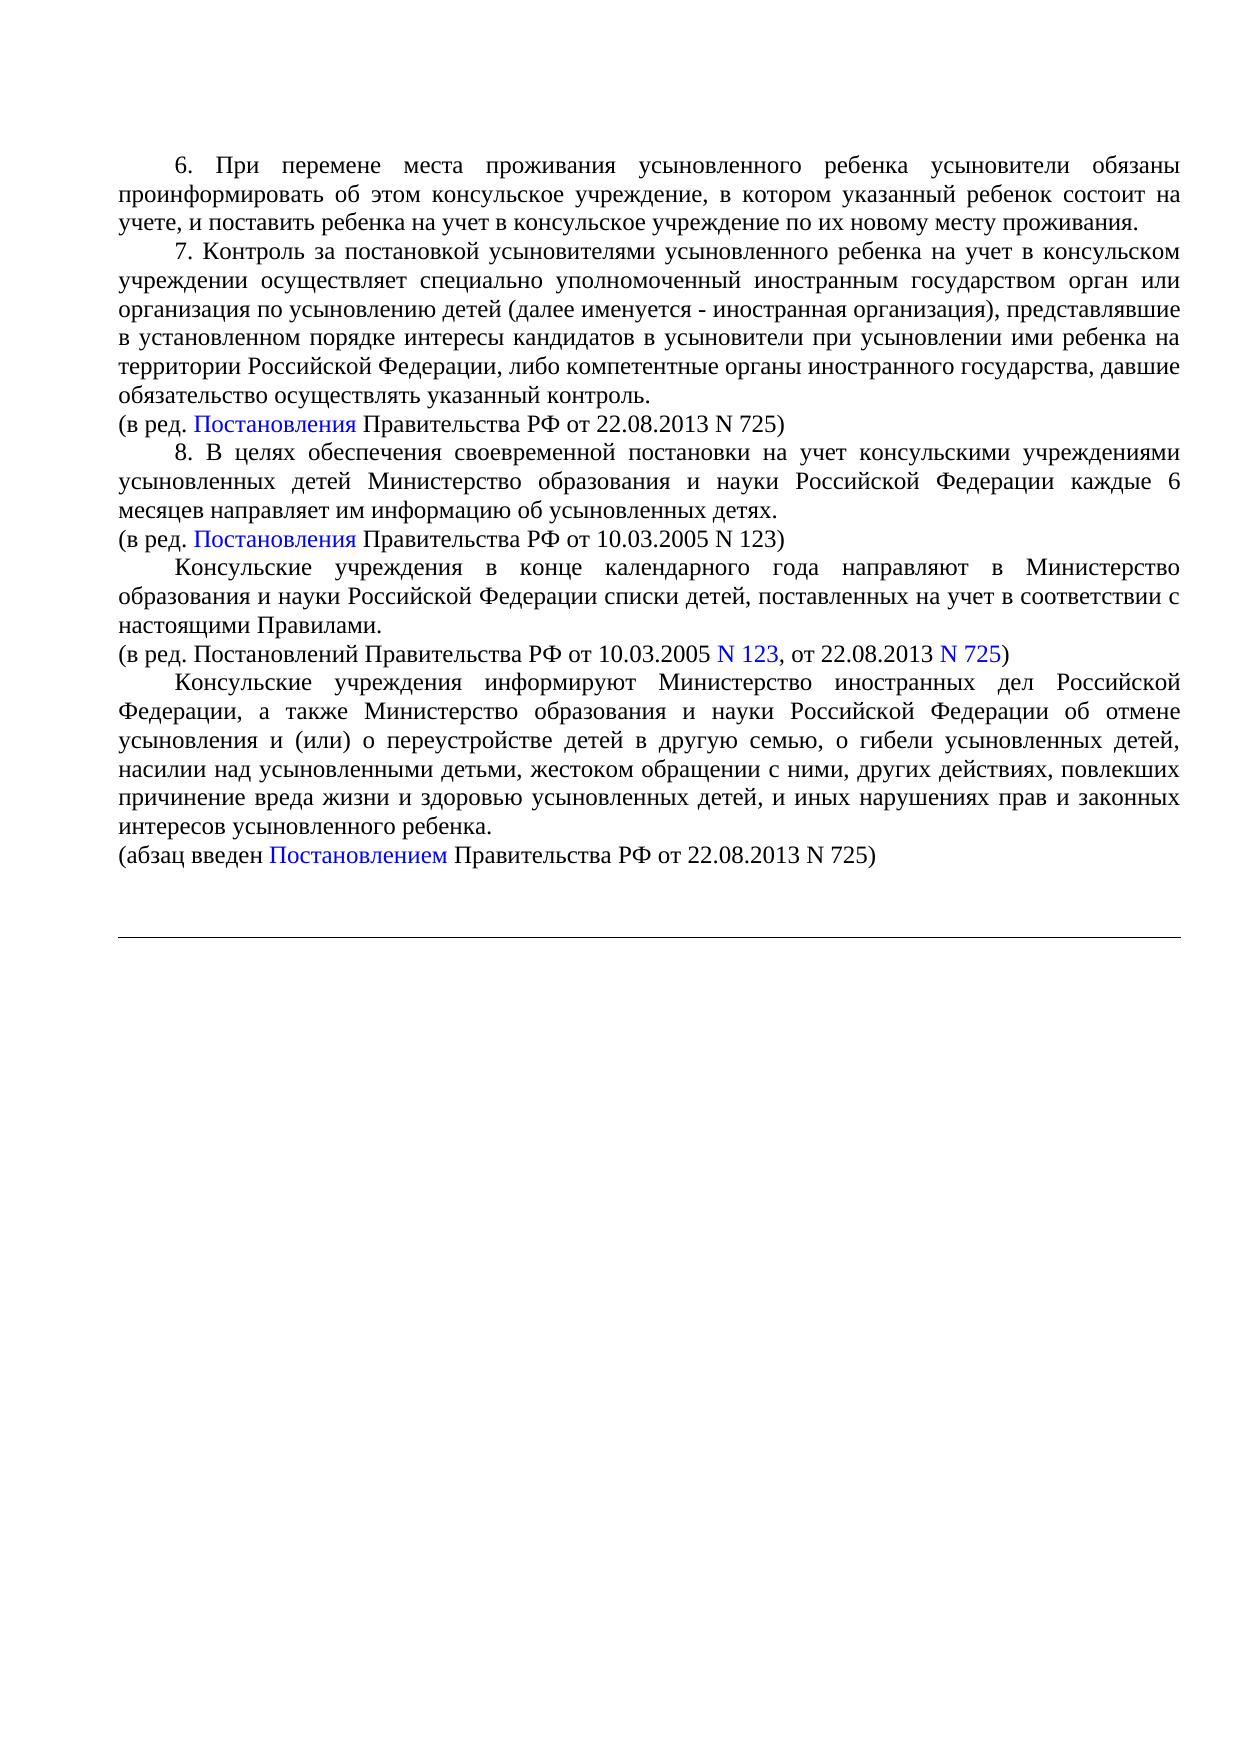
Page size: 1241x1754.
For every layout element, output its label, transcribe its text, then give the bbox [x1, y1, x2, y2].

text (в ред. Постановления Правительства РФ от 22.08.2013 N 725) [118, 409, 1181, 437]
text (абзац введен Постановлением Правительства РФ от 22.08.2013 N 725) [118, 840, 1181, 869]
text 8. В целях обеспечения своевременной постановки на учет консульскими учреждениями усыновленных детей Министерство образования и науки Российской Федерации каждые 6 месяцев направляет им информацию об усыновленных детях. [118, 437, 1181, 524]
text (в ред. Постановлений Правительства РФ от 10.03.2005 N 123, от 22.08.2013 N 725) [118, 639, 1181, 667]
text (в ред. Постановления Правительства РФ от 10.03.2005 N 123) [118, 524, 1181, 552]
text 6. При перемене места проживания усыновленного ребенка усыновители обязаны проинформировать об этом консульское учреждение, в котором указанный ребенок состоит на учете, и поставить ребенка на учет в консульское учреждение по их новому месту проживания. [118, 150, 1181, 236]
text 7. Контроль за постановкой усыновителями усыновленного ребенка на учет в консульском учреждении осуществляет специально уполномоченный иностранным государством орган или организация по усыновлению детей (далее именуется - иностранная организация), представлявшие в установленном порядке интересы кандидатов в усыновители при усыновлении ими ребенка на территории Российской Федерации, либо компетентные органы иностранного государства, давшие обязательство осуществлять указанный контроль. [118, 236, 1181, 409]
text Консульские учреждения информируют Министерство иностранных дел Российской Федерации, а также Министерство образования и науки Российской Федерации об отмене усыновления и (или) о переустройстве детей в другую семью, о гибели усыновленных детей, насилии над усыновленными детьми, жестоком обращении с ними, других действиях, повлекших причинение вреда жизни и здоровью усыновленных детей, и иных нарушениях прав и законных интересов усыновленного ребенка. [118, 667, 1181, 840]
text Консульские учреждения в конце календарного года направляют в Министерство образования и науки Российской Федерации списки детей, поставленных на учет в соответствии с настоящими Правилами. [118, 552, 1181, 639]
